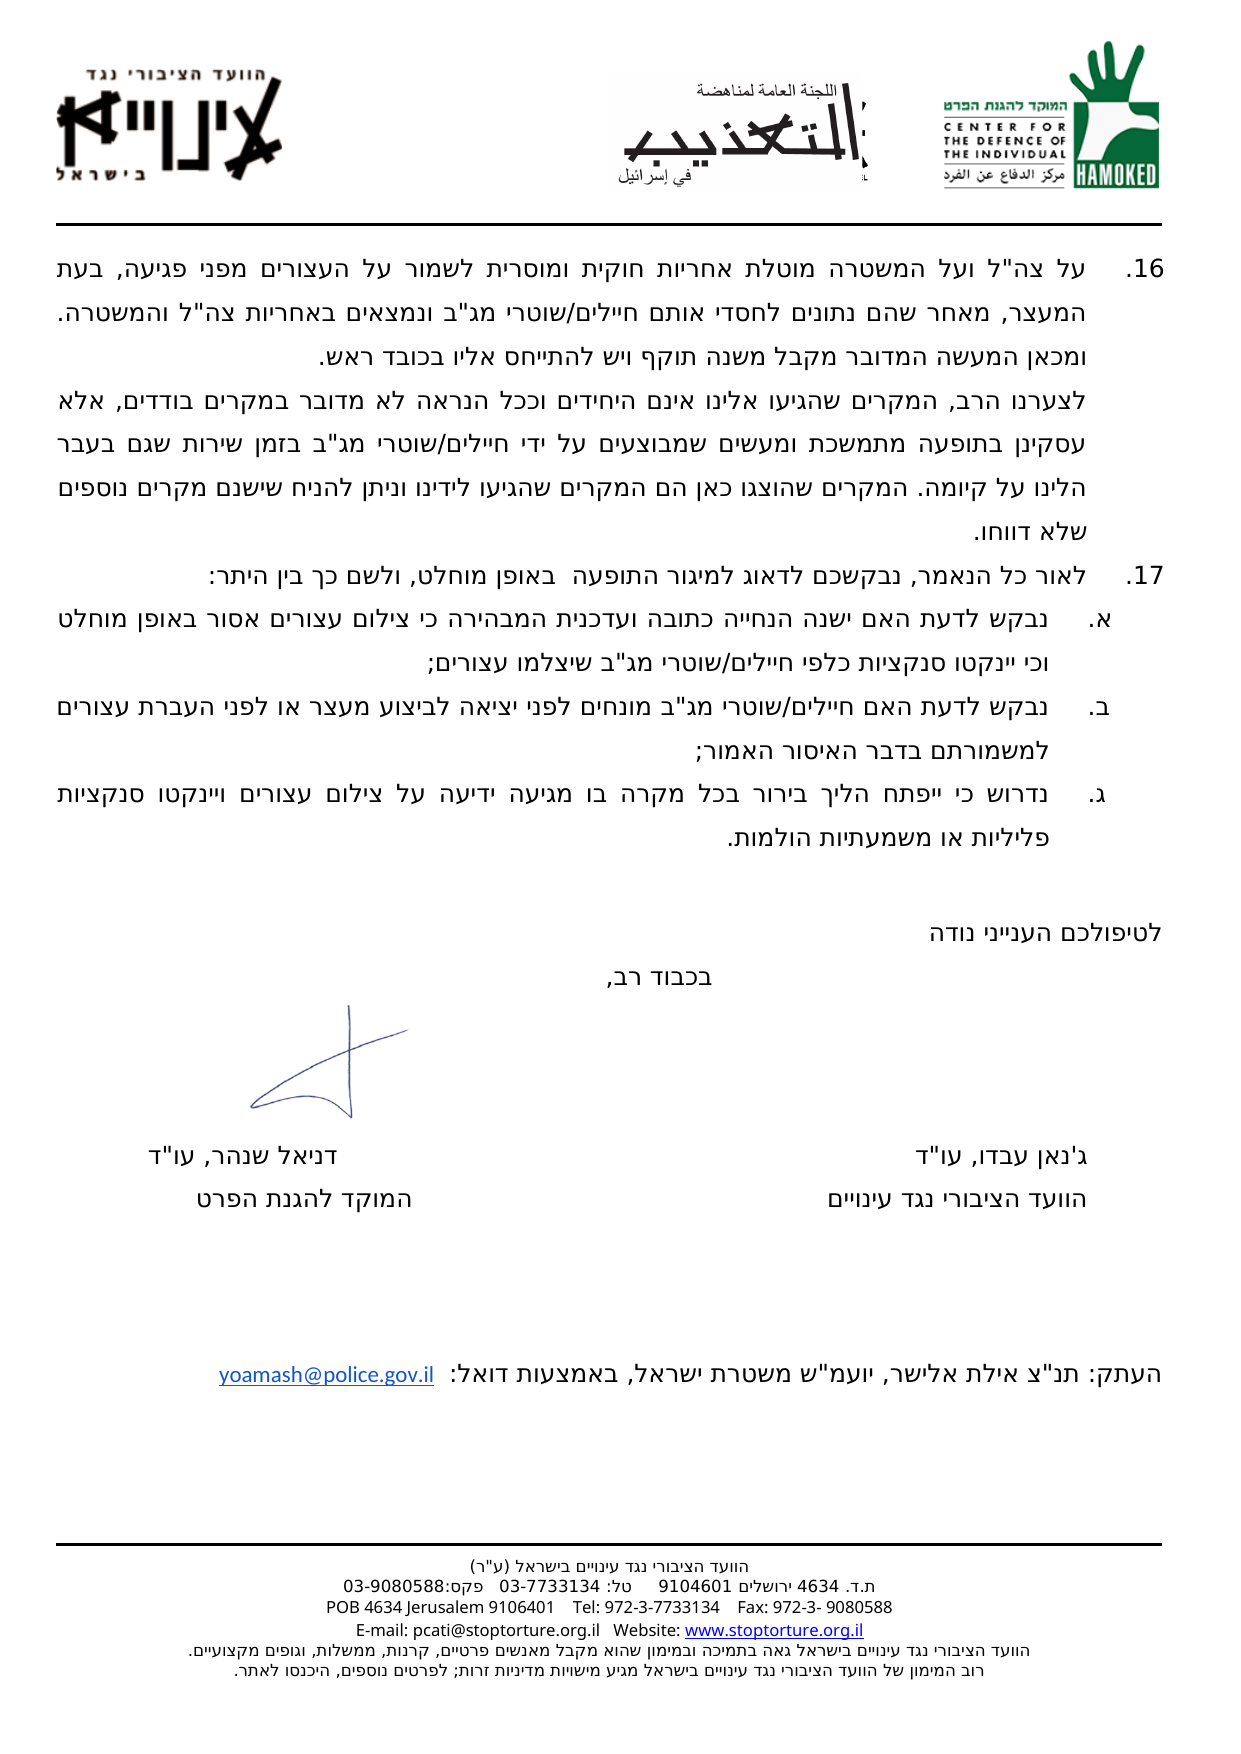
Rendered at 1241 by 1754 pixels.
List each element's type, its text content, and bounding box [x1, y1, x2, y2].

list לאור כל הנאמר, נבקשכם לדאוג למיגור התופעה באופן מוחלט, ולשם כך בין היתר: [56, 561, 1125, 590]
picture [243, 1005, 413, 1127]
text בכבוד רב, [56, 962, 787, 991]
text לטיפולכם הענייני נודה [56, 918, 1162, 947]
list על צה"ל ועל המשטרה מוטלת אחריות חוקית ומוסרית לשמור על העצורים מפני פגיעה, בעת המעצר, מאחר שהם נתונים לחסדי אותם חיילים/שוטרי מג"ב ונמצאים באחריות צה"ל והמשטרה. ומכאן המעשה המדובר מקבל משנה תוקף ויש להתייחס אליו בכובד ראש. [56, 254, 1125, 371]
text הוועד הציבורי נגד עינויים המוקד להגנת הפרט [56, 1185, 1162, 1214]
list נבקש לדעת האם חיילים/שוטרי מג"ב מונחים לפני יציאה לביצוע מעצר או לפני העברת עצורים למשמורתם בדבר האיסור האמור; [56, 692, 1087, 765]
picture [607, 73, 868, 190]
text העתק: תנ"צ אילת אלישר, יועמ"ש משטרת ישראל, באמצעות דואל: yoamash@police.gov.il [56, 1360, 1162, 1389]
list לצערנו הרב, המקרים שהגיעו אלינו אינם היחידים וככל הנראה לא מדובר במקרים בודדים, אלא עסקינן בתופעה מתמשכת ומעשים שמבוצעים על ידי חיילים/שוטרי מג"ב בזמן שירות שגם בעבר הלינו על קיומה. המקרים שהוצגו כאן הם המקרים שהגיעו לידינו וניתן להניח שישנם מקרים נוספים שלא דווחו. [56, 386, 1087, 546]
picture [944, 40, 1159, 191]
list נבקש לדעת האם ישנה הנחייה כתובה ועדכנית המבהירה כי צילום עצורים אסור באופן מוחלט וכי יינקטו סנקציות כלפי חיילים/שוטרי מג"ב שיצלמו עצורים; [56, 604, 1087, 677]
text ג'נאן עבדו, עו"ד דניאל שנהר, עו"ד [56, 1141, 1162, 1170]
list נדרוש כי ייפתח הליך בירור בכל מקרה בו מגיעה ידיעה על צילום עצורים ויינקטו סנקציות פליליות או משמעתיות הולמות. [56, 779, 1087, 852]
